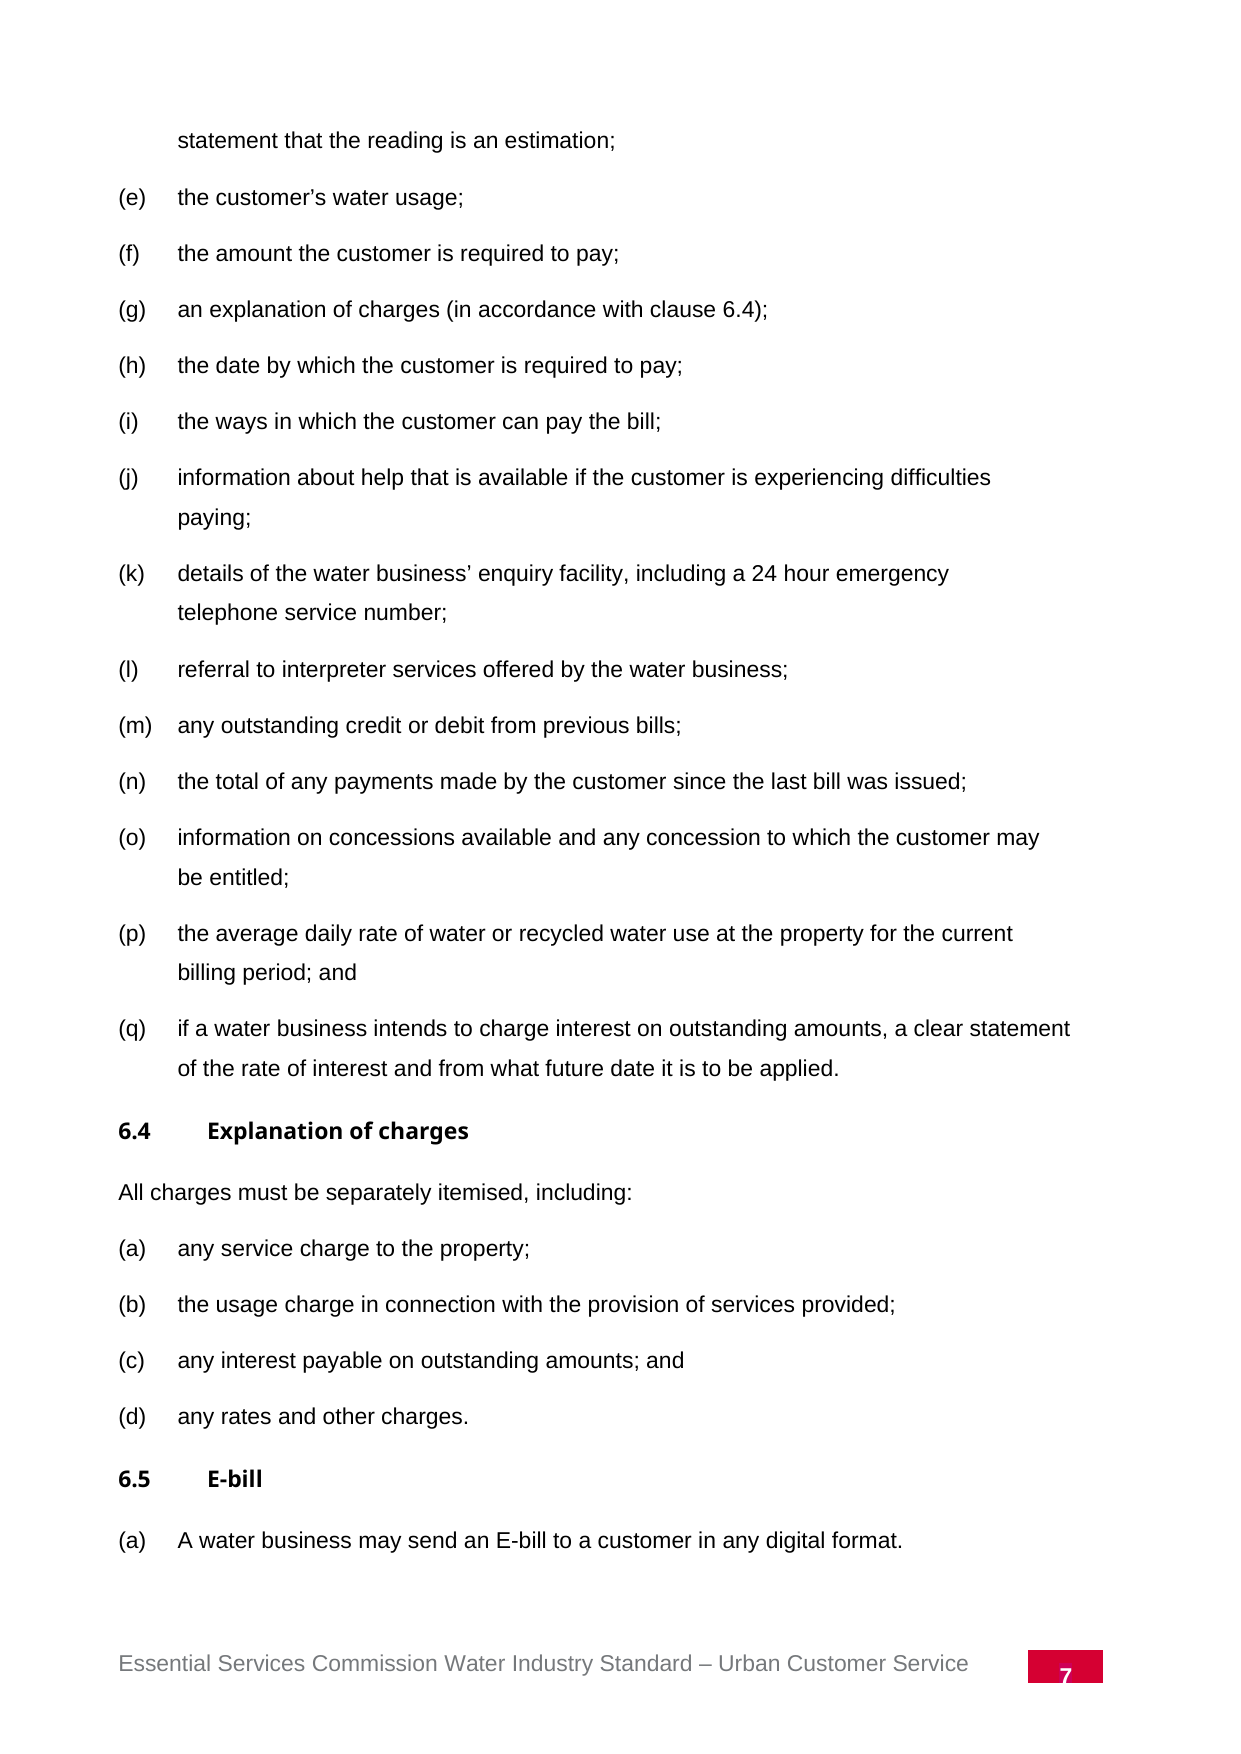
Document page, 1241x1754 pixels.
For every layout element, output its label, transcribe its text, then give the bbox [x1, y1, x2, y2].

list the ways in which the customer can pay the bill; [118, 408, 997, 434]
list referral to interpreter services offered by the water business; [118, 656, 997, 682]
list details of the water business’ enquiry facility, including a 24 hour emergency telephone service number; [118, 560, 997, 626]
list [118, 127, 1060, 154]
list the customer’s water usage; [118, 183, 997, 210]
list information on concessions available and any concession to which the customer may be entitled; [118, 824, 1060, 890]
list the total of any payments made by the customer since the last bill was issued; [118, 768, 1074, 794]
subtitle Explanation of charges [118, 1115, 1041, 1146]
list the usage charge in connection with the provision of services provided; [118, 1291, 1060, 1317]
list any service charge to the property; [118, 1235, 997, 1261]
list any interest payable on outstanding amounts; and [118, 1347, 997, 1373]
subtitle E-bill [118, 1463, 1041, 1495]
list if a water business intends to charge interest on outstanding amounts, a clear statement of the rate of interest and from what future date it is to be applied. [118, 1015, 1074, 1081]
list the date by which the customer is required to pay; [118, 352, 997, 378]
list the amount the customer is required to pay; [118, 240, 997, 266]
list All charges must be separately itemised, including: [118, 1178, 1122, 1205]
list the average daily rate of water or recycled water use at the property for the current billing period; and [118, 919, 1060, 985]
list information about help that is available if the customer is experiencing difficulties paying; [118, 464, 1060, 530]
list any rates and other charges. [118, 1403, 997, 1429]
list an explanation of charges (in accordance with clause 6.4); [118, 296, 997, 322]
list A water business may send an E-bill to a customer in any digital format. [118, 1527, 1074, 1553]
list any outstanding credit or debit from previous bills; [118, 712, 997, 738]
